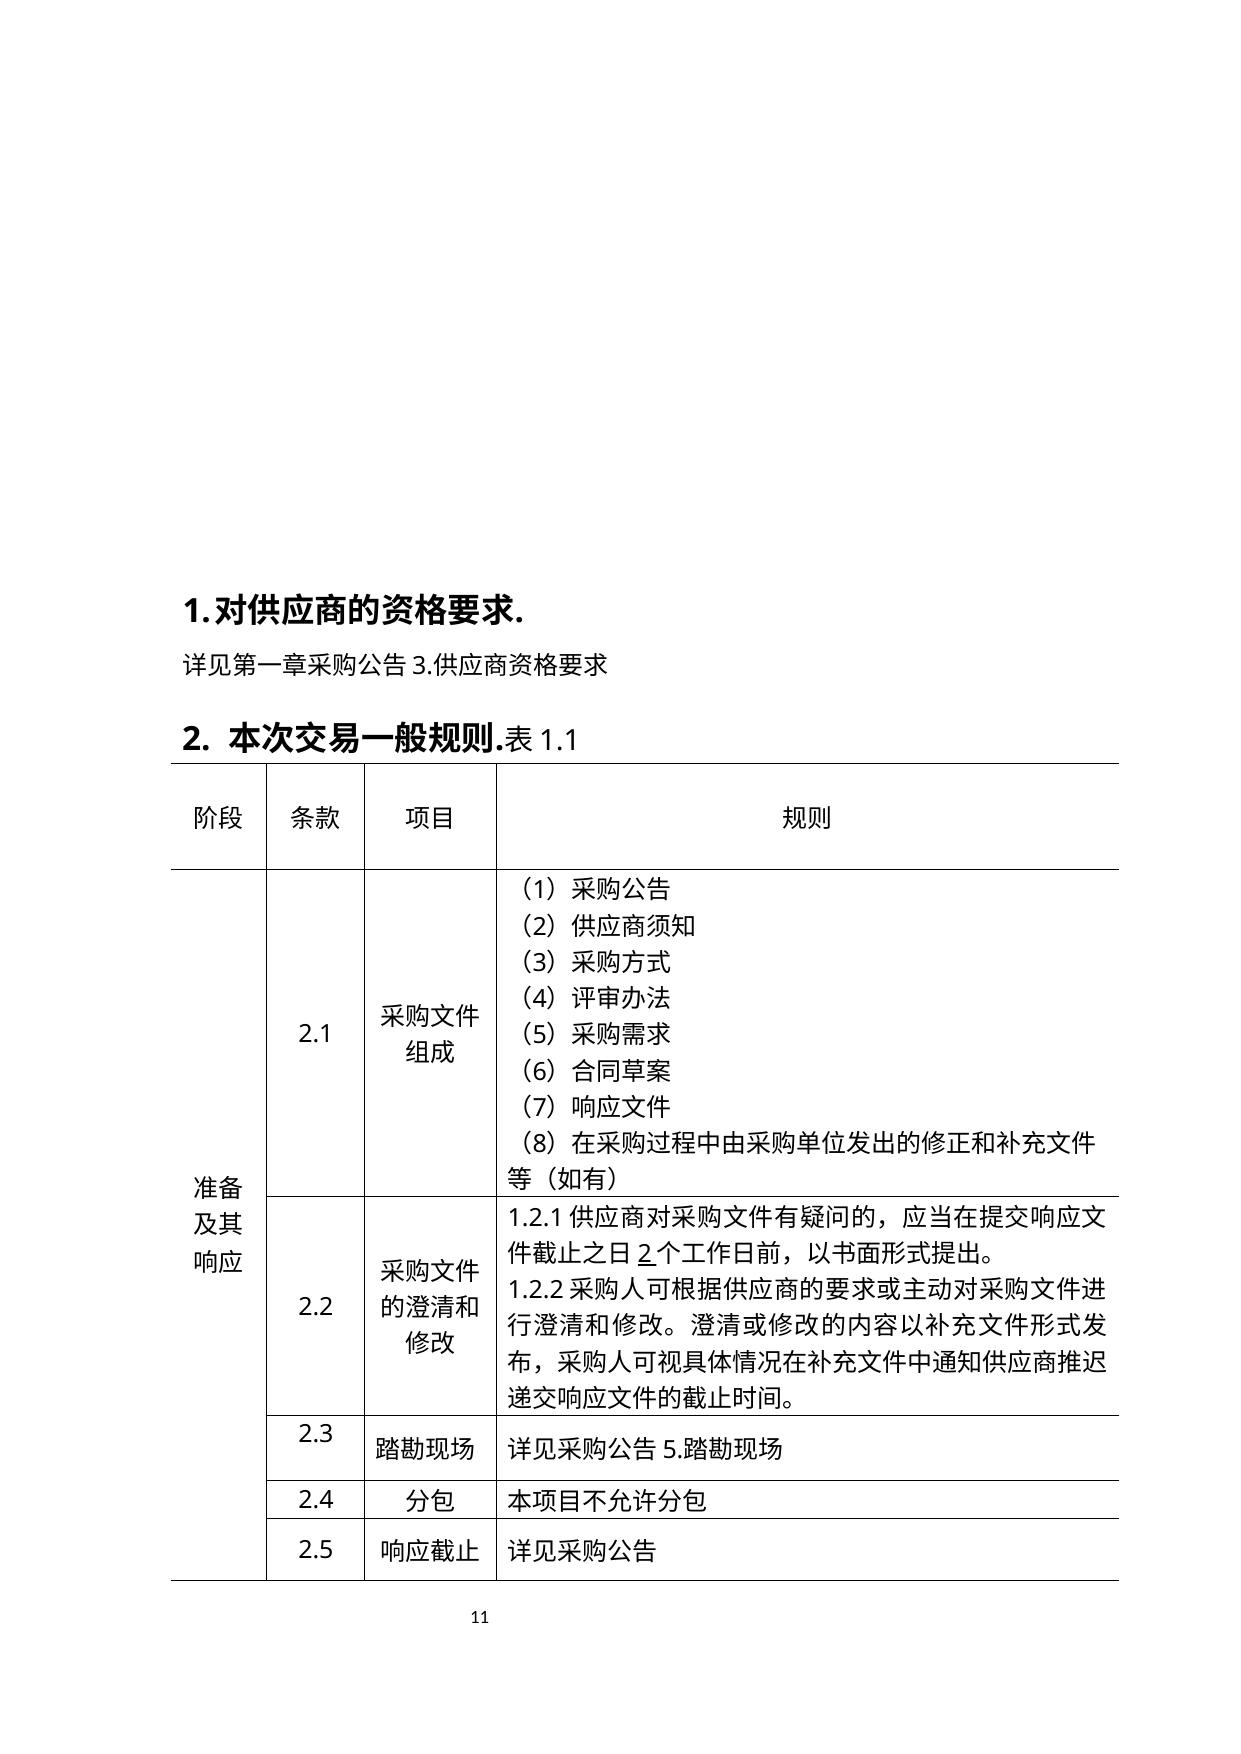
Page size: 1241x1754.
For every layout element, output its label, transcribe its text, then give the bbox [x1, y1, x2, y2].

table_cell 本项目不允许分包 [497, 1481, 1119, 1517]
table_cell （1）采购公告 （2）供应商须知 （3）采购方式 （4）评审办法 （5）采购需求 （6）合同草案 （7）响应文件 （8）在采购过程中由采购单位发出的修正和补充文件等（如有） [497, 870, 1119, 1196]
table_header 项目 [365, 764, 496, 869]
table_cell 采购文件的澄清和修改 [365, 1197, 496, 1414]
list 详见第一章采购公告3.供应商资格要求 [182, 646, 1058, 682]
table_cell 准备 及其 响应 [171, 870, 266, 1580]
table_cell 2.5 [267, 1519, 364, 1580]
table_header 规则 [497, 764, 1119, 869]
list 对供应商的资格要求. [182, 581, 1058, 633]
text 2. 本次交易一般规则.表1.1 [182, 700, 1058, 763]
table_cell 2.1 [267, 870, 364, 1196]
table_cell 2.2 [267, 1197, 364, 1414]
table_cell 采购文件组成 [365, 870, 496, 1196]
table_cell 详见采购公告5.踏勘现场 [497, 1416, 1119, 1480]
table_cell 2.4 [267, 1481, 364, 1517]
table_cell 1.2.1供应商对采购文件有疑问的，应当在提交响应文件截止之日2个工作日前，以书面形式提出。 1.2.2采购人可根据供应商的要求或主动对采购文件进行澄清和修改。澄清或修改的内容以补充文件形式发布，采购人可视具体情况在补充文件中通知供应商推迟递交响应文件的截止时间。 [497, 1197, 1119, 1414]
table_cell 详见采购公告 [497, 1519, 1119, 1580]
table_cell 2.3 [267, 1416, 364, 1480]
table_cell 踏勘现场 [365, 1416, 496, 1480]
table_header 阶段 [171, 764, 266, 869]
table_header 条款 [267, 764, 364, 869]
table_cell 分包 [365, 1481, 496, 1517]
table_cell 响应截止时间 [365, 1519, 496, 1580]
